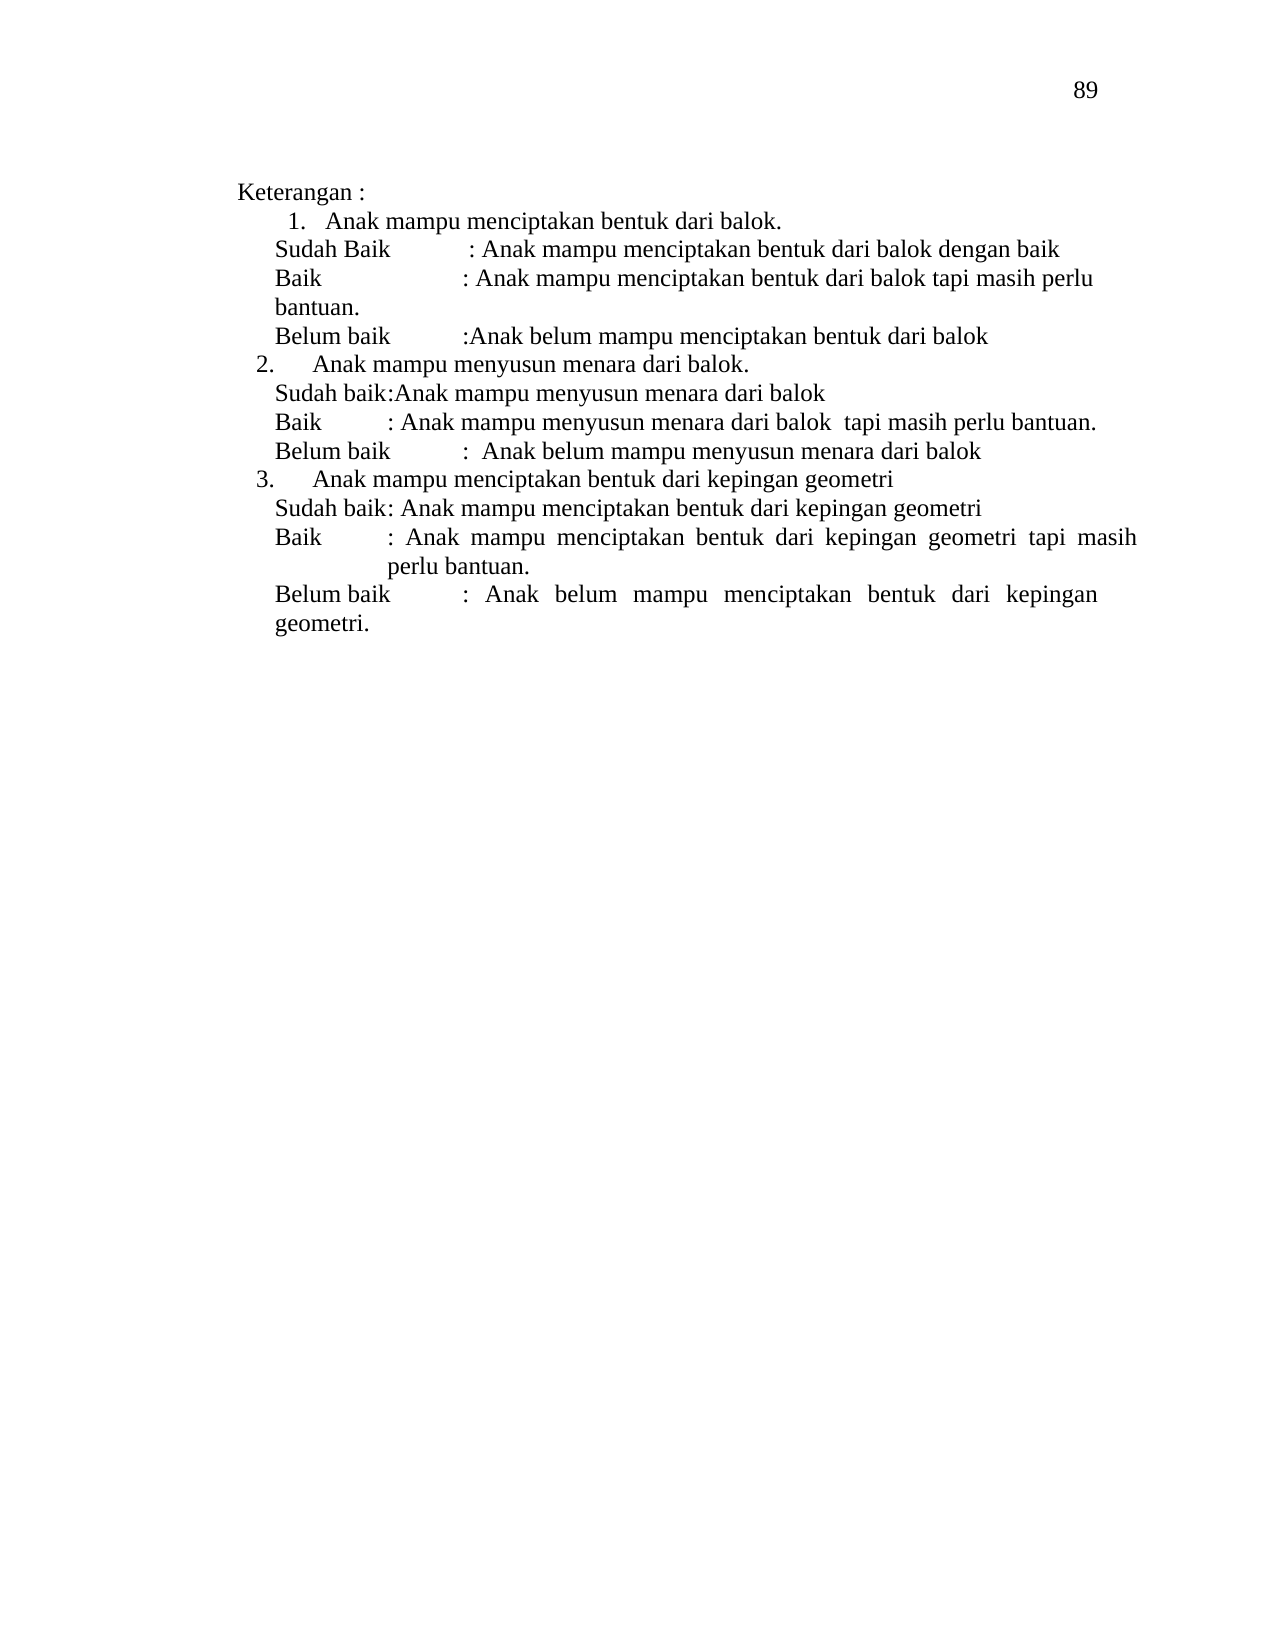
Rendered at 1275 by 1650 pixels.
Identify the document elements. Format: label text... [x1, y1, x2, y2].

list Anak mampu menciptakan bentuk dari kepingan geometri [256, 464, 1098, 493]
list Sudah baik :Anak mampu menyusun menara dari balok [274, 378, 1098, 407]
list Belum baik : Anak belum mampu menyusun menara dari balok [274, 436, 1137, 464]
list Sudah baik : Anak mampu menciptakan bentuk dari kepingan geometri [274, 493, 1098, 522]
list Anak mampu menyusun menara dari balok. [256, 349, 1122, 378]
text Keterangan : [237, 177, 1098, 206]
list Belum baik : Anak belum mampu menciptakan bentuk dari kepingan geometri. [274, 579, 1098, 637]
list Belum baik :Anak belum mampu menciptakan bentuk dari balok [274, 321, 1122, 349]
list Anak mampu menciptakan bentuk dari balok. [287, 206, 1098, 234]
list Baik : Anak mampu menciptakan bentuk dari kepingan geometri tapi masih perlu bantuan. [274, 522, 1137, 579]
list Sudah Baik : Anak mampu menciptakan bentuk dari balok dengan baik [274, 234, 1098, 263]
list Baik : Anak mampu menyusun menara dari balok tapi masih perlu bantuan. [274, 407, 1098, 436]
list Baik : Anak mampu menciptakan bentuk dari balok tapi masih perlu bantuan. [274, 263, 1122, 321]
